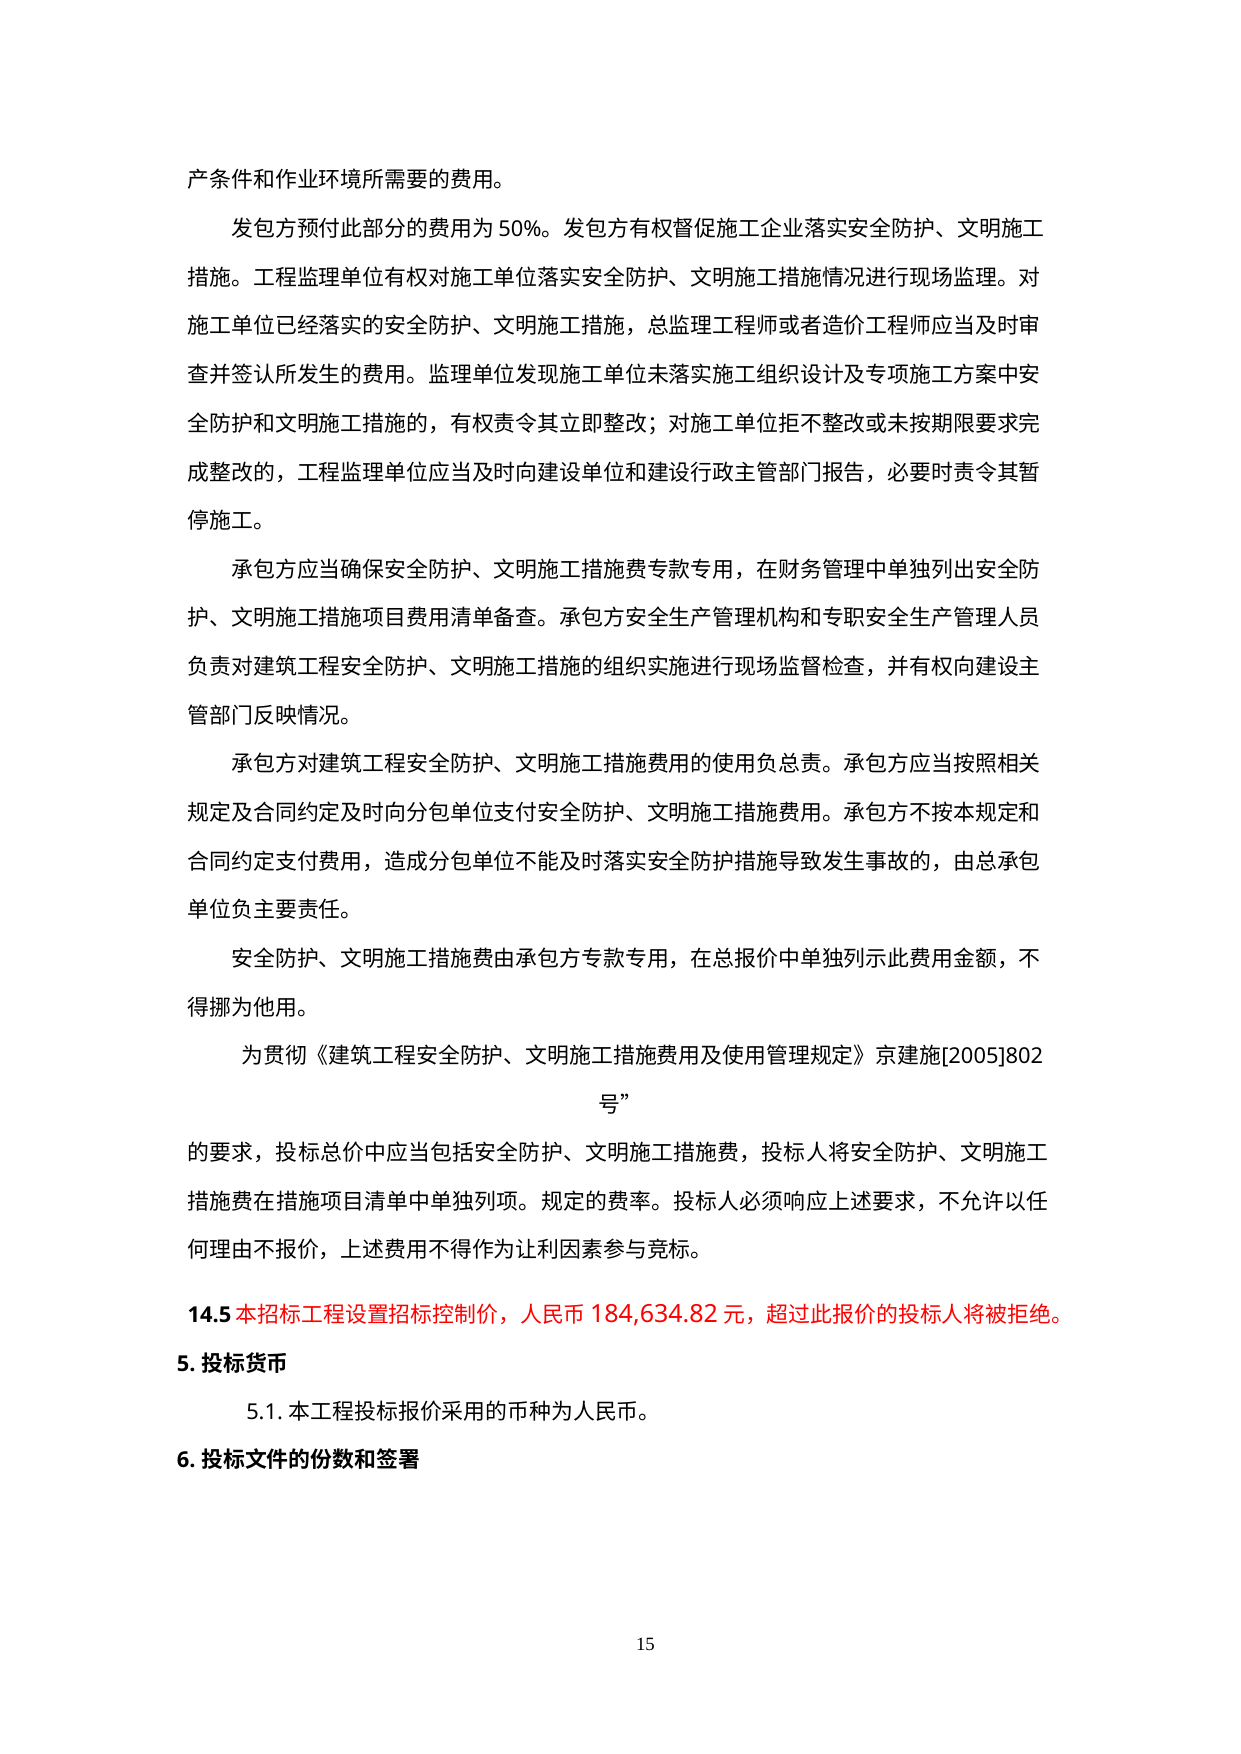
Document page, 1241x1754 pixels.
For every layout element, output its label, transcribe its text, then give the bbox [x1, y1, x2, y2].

text 承包方对建筑工程安全防护、文明施工措施费用的使用负总责。承包方应当按照相关规定及合同约定及时向分包单位支付安全防护、文明施工措施费用。承包方不按本规定和合同约定支付费用，造成分包单位不能及时落实安全防护措施导致发生事故的，由总承包单位负主要责任。 [187, 746, 1053, 924]
text 的要求，投标总价中应当包括安全防护、文明施工措施费，投标人将安全防护、文明施工措施费在措施项目清单中单独列项。规定的费率。投标人必须响应上述要求，不允许以任何理由不报价，上述费用不得作为让利因素参与竞标。 [187, 1134, 1050, 1264]
text 14.5本招标工程设置招标控制价，人民币184,634.82元，超过此报价的投标人将被拒绝。 [187, 1280, 1053, 1345]
text 发包方预付此部分的费用为50%。发包方有权督促施工企业落实安全防护、文明施工措施。工程监理单位有权对施工单位落实安全防护、文明施工措施情况进行现场监理。对施工单位已经落实的安全防护、文明施工措施，总监理工程师或者造价工程师应当及时审查并签认所发生的费用。监理单位发现施工单位未落实施工组织设计及专项施工方案中安全防护和文明施工措施的，有权责令其立即整改；对施工单位拒不整改或未按期限要求完成整改的，工程监理单位应当及时向建设单位和建设行政主管部门报告，必要时责令其暂停施工。 [187, 210, 1053, 535]
subtitle 本工程投标报价采用的币种为人民币。 [202, 1394, 1053, 1426]
text 承包方应当确保安全防护、文明施工措施费专款专用，在财务管理中单独列出安全防护、文明施工措施项目费用清单备查。承包方安全生产管理机构和专职安全生产管理人员负责对建筑工程安全防护、文明施工措施的组织实施进行现场监督检查，并有权向建设主管部门反映情况。 [187, 551, 1053, 730]
text 为贯彻《建筑工程安全防护、文明施工措施费用及使用管理规定》京建施[2005]802号” [187, 1037, 1053, 1119]
subtitle 投标货币 [177, 1345, 1053, 1378]
text 安全防护、文明施工措施费由承包方专款专用，在总报价中单独列示此费用金额，不得挪为他用。 [187, 940, 1053, 1022]
subtitle 投标文件的份数和签署 [177, 1442, 1053, 1474]
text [187, 162, 1053, 194]
